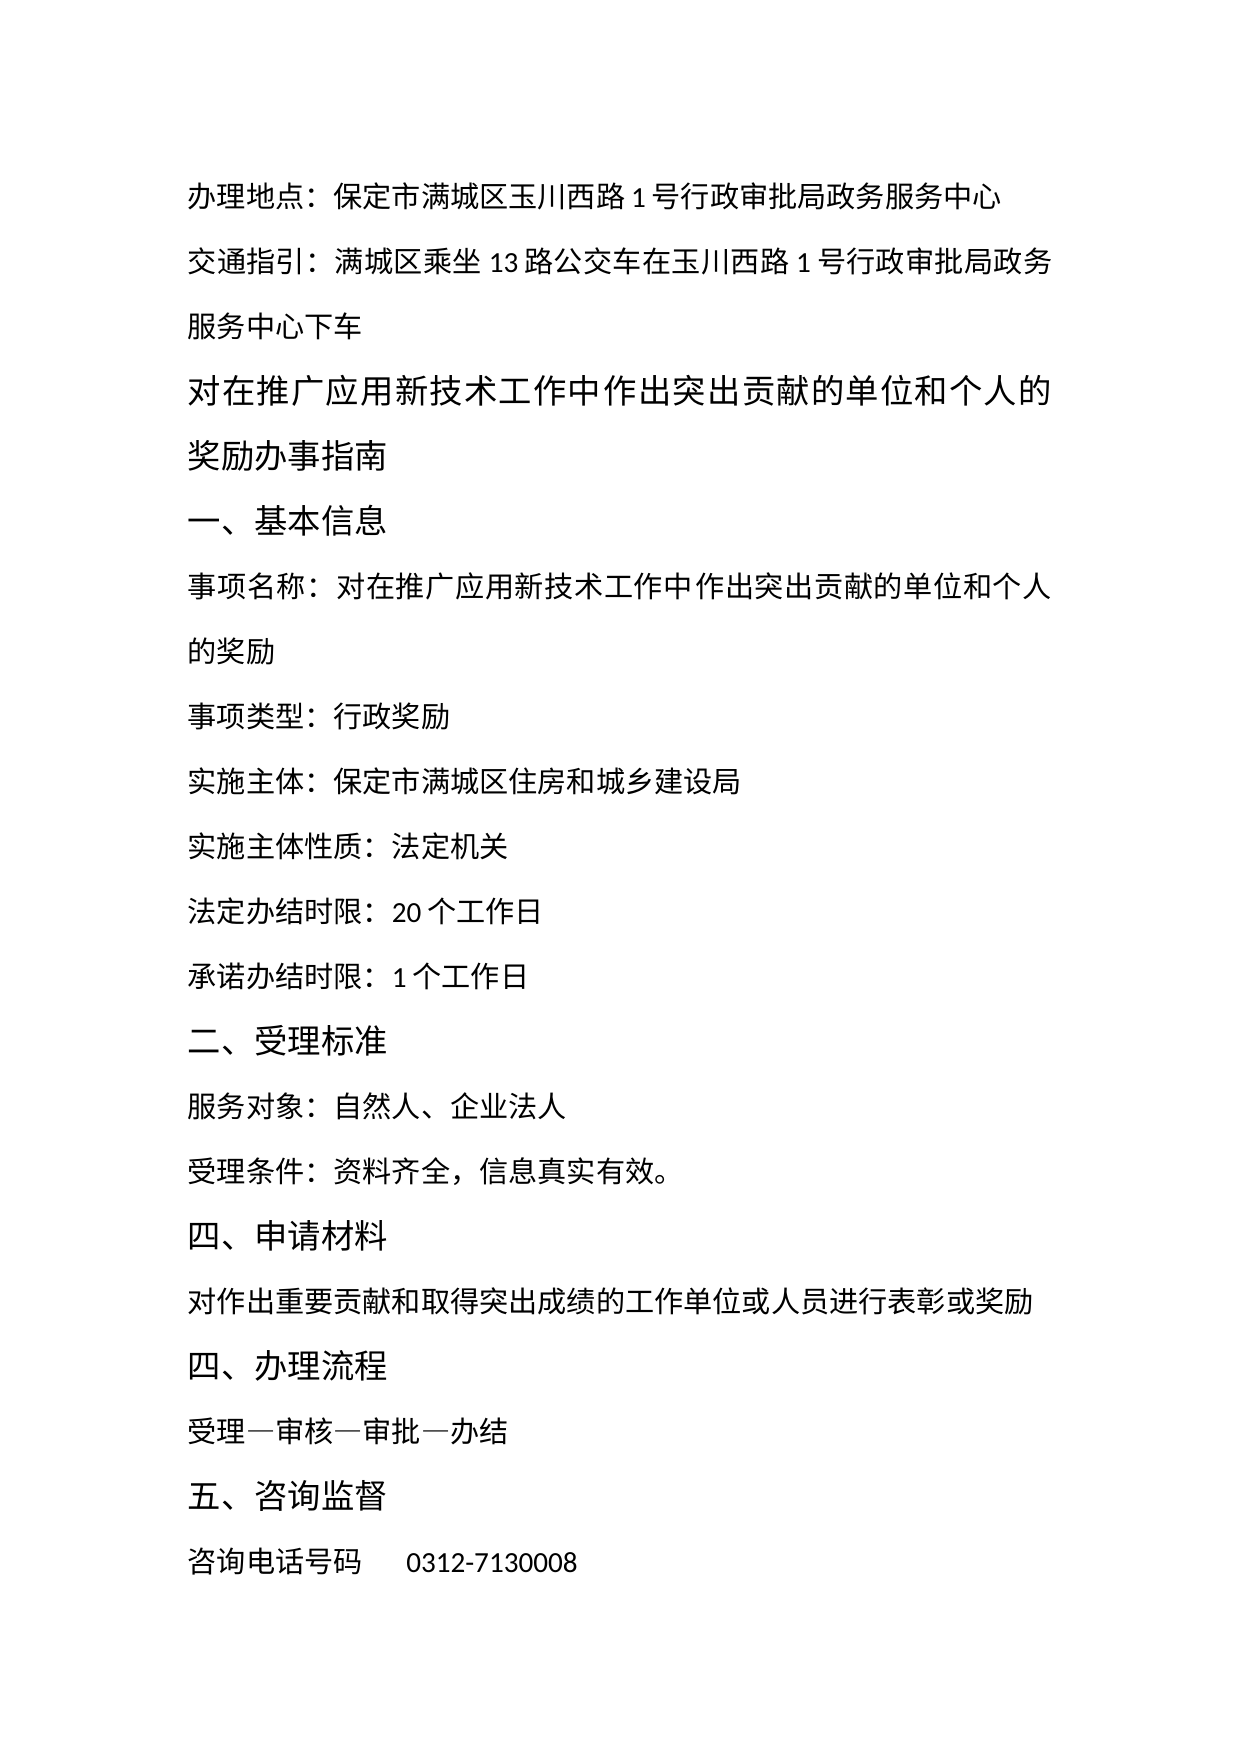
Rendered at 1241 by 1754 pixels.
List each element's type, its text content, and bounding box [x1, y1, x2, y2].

text 服务对象：自然人、企业法人 [187, 1072, 1053, 1137]
text 四、办理流程 [187, 1332, 1053, 1397]
text 法定办结时限：20个工作日 [187, 877, 1053, 942]
text 五、咨询监督 [187, 1462, 1053, 1527]
text 交通指引：满城区乘坐13路公交车在玉川西路1号行政审批局政务服务中心下车 [187, 227, 1053, 357]
text 承诺办结时限：1个工作日 [187, 942, 1053, 1007]
text 事项类型：行政奖励 [187, 682, 1053, 747]
text 对作出重要贡献和取得突出成绩的工作单位或人员进行表彰或奖励 [187, 1267, 1053, 1332]
text 受理—审核—审批—办结 [187, 1397, 1053, 1462]
text 实施主体性质：法定机关 [187, 812, 1053, 877]
text 一、基本信息 [187, 487, 1053, 552]
text 咨询电话号码 0312-7130008 [187, 1527, 1053, 1592]
text 实施主体：保定市满城区住房和城乡建设局 [187, 747, 1053, 812]
text 办理地点：保定市满城区玉川西路1号行政审批局政务服务中心 [187, 162, 1053, 227]
text 受理条件：资料齐全，信息真实有效。 [187, 1137, 1053, 1202]
list 申请材料 [187, 1202, 1053, 1267]
text 事项名称：对在推广应用新技术工作中作出突出贡献的单位和个人的奖励 [187, 552, 1053, 682]
text 二、受理标准 [187, 1007, 1053, 1072]
text 对在推广应用新技术工作中作出突出贡献的单位和个人的奖励办事指南 [187, 357, 1053, 487]
